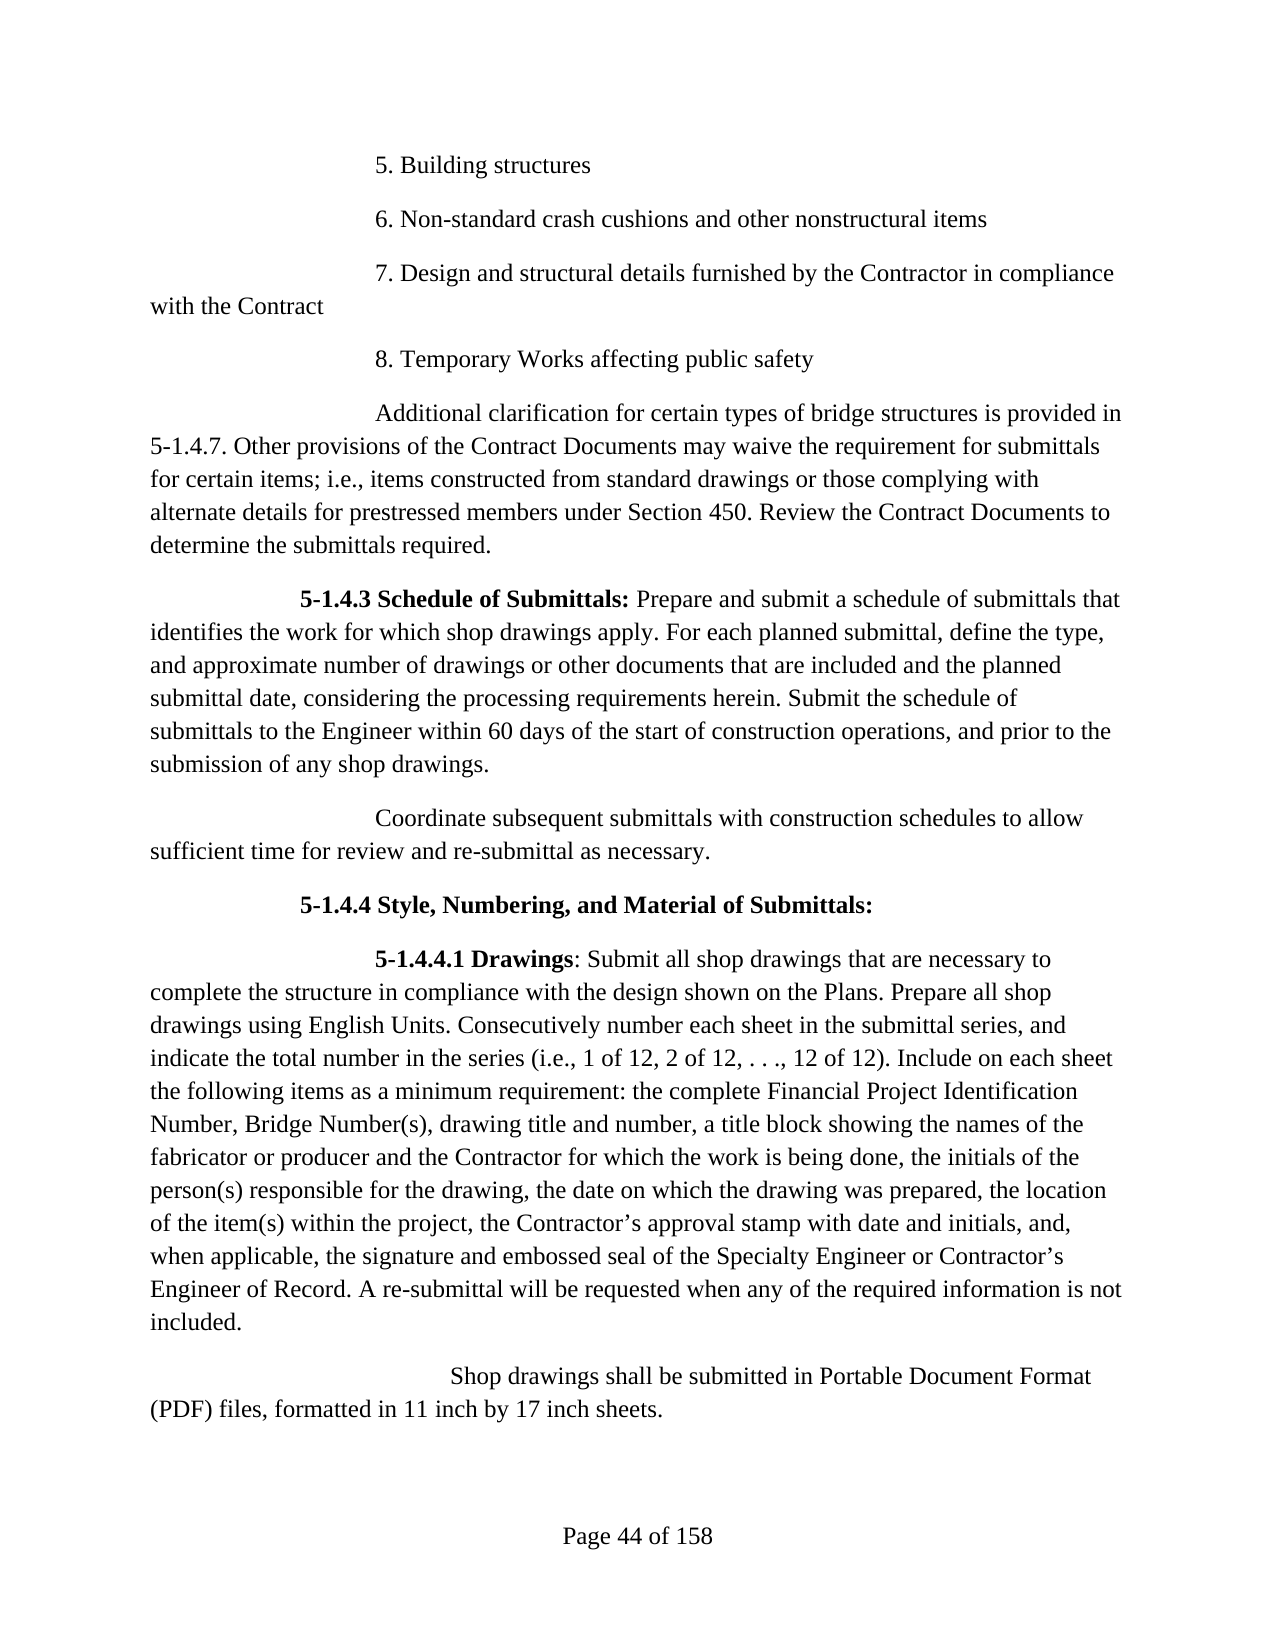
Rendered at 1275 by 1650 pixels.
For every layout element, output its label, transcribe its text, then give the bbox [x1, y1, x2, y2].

text Shop drawings shall be submitted in Portable Document Format (PDF) files, formatted in 11 inch by 17 inch sheets. [150, 1361, 1125, 1423]
text Additional clarification for certain types of bridge structures is provided in 5-1.4.7. Other provisions of the Contract Documents may waive the requirement for submittals for certain items; i.e., items constructed from standard drawings or those complying with alternate details for prestressed members under Section 450. Review the Contract Documents to determine the submittals required. [150, 398, 1125, 559]
text 6. Non-standard crash cushions and other nonstructural items [150, 204, 1125, 233]
text 7. Design and structural details furnished by the Contractor in compliance with the Contract [150, 258, 1125, 319]
text 5-1.4.4 Style, Numbering, and Material of Submittals: [150, 890, 1125, 919]
text 8. Temporary Works affecting public safety [150, 344, 1125, 373]
text 5-1.4.4.1 Drawings: Submit all shop drawings that are necessary to complete the structure in compliance with the design shown on the Plans. Prepare all shop drawings using English Units. Consecutively number each sheet in the submittal series, and indicate the total number in the series (i.e., 1 of 12, 2 of 12, . . ., 12 of 12). Include on each sheet the following items as a minimum requirement: the complete Financial Project Identification Number, Bridge Number(s), drawing title and number, a title block showing the names of the fabricator or producer and the Contractor for which the work is being done, the initials of the person(s) responsible for the drawing, the date on which the drawing was prepared, the location of the item(s) within the project, the Contractor’s approval stamp with date and initials, and, when applicable, the signature and embossed seal of the Specialty Engineer or Contractor’s Engineer of Record. A re-submittal will be requested when any of the required information is not included. [150, 944, 1125, 1336]
text Coordinate subsequent submittals with construction schedules to allow sufficient time for review and re-submittal as necessary. [150, 803, 1125, 865]
text 5-1.4.3 Schedule of Submittals: Prepare and submit a schedule of submittals that identifies the work for which shop drawings apply. For each planned submittal, define the type, and approximate number of drawings or other documents that are included and the planned submittal date, considering the processing requirements herein. Submit the schedule of submittals to the Engineer within 60 days of the start of construction operations, and prior to the submission of any shop drawings. [150, 584, 1125, 778]
text 5. Building structures [150, 150, 1125, 179]
